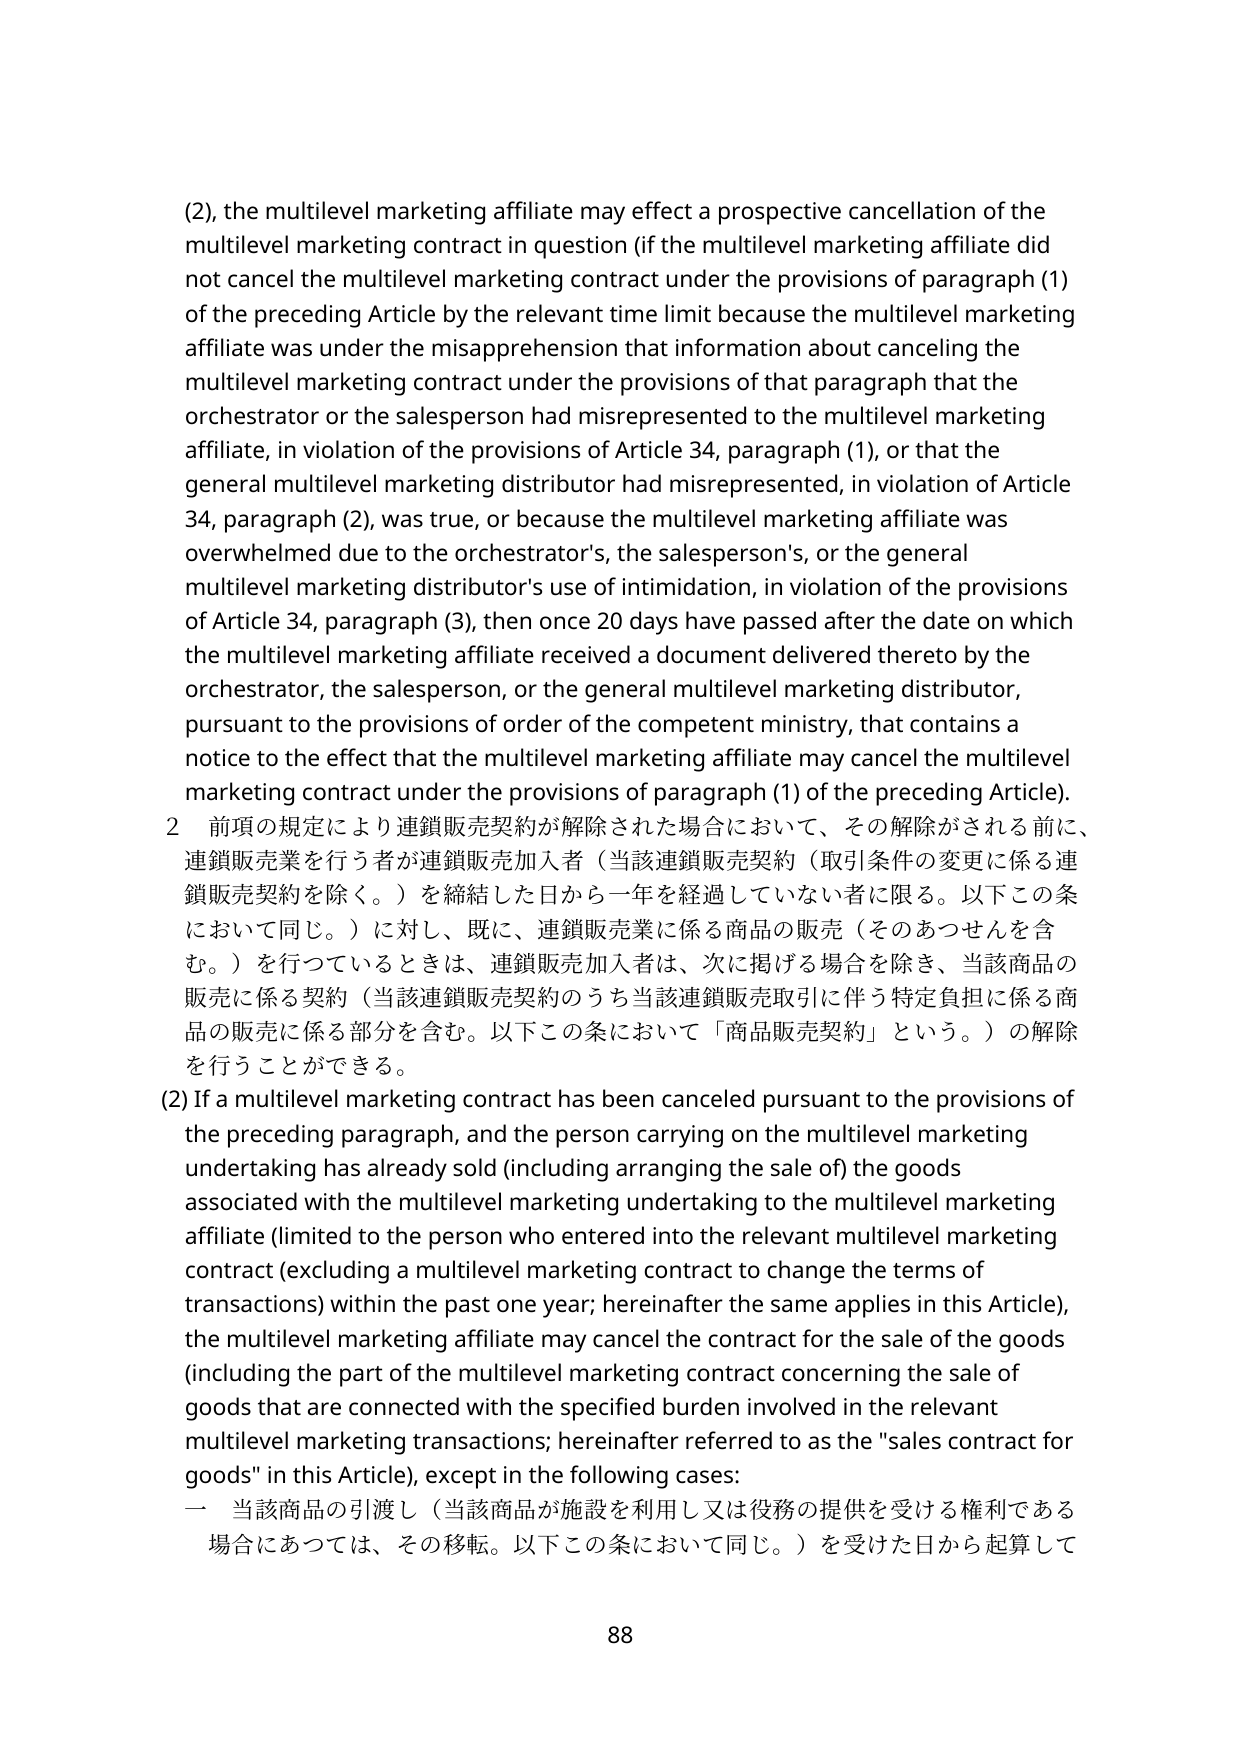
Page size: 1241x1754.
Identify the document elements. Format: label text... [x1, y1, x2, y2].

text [161, 194, 1079, 809]
text (2) If a multilevel marketing contract has been canceled pursuant to the provisions of the preceding paragraph, and the person carrying on the multilevel marketing undertaking has already sold (including arranging the sale of) the goods associated with the multilevel marketing undertaking to the multilevel marketing affiliate (limited to the person who entered into the relevant multilevel marketing contract (excluding a multilevel marketing contract to change the terms of transactions) within the past one year; hereinafter the same applies in this Article), the multilevel marketing affiliate may cancel the contract for the sale of the goods (including the part of the multilevel marketing contract concerning the sale of goods that are connected with the specified burden involved in the relevant multilevel marketing transactions; hereinafter referred to as the "sales contract for goods" in this Article), except in the following cases: [161, 1082, 1079, 1492]
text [184, 1492, 1079, 1560]
text ２ 前項の規定により連鎖販売契約が解除された場合において、その解除がされる前に、連鎖販売業を行う者が連鎖販売加入者（当該連鎖販売契約（取引条件の変更に係る連鎖販売契約を除く。）を締結した日から一年を経過していない者に限る。以下この条において同じ。）に対し、既に、連鎖販売業に係る商品の販売（そのあつせんを含む。）を行つているときは、連鎖販売加入者は、次に掲げる場合を除き、当該商品の販売に係る契約（当該連鎖販売契約のうち当該連鎖販売取引に伴う特定負担に係る商品の販売に係る部分を含む。以下この条において「商品販売契約」という。）の解除を行うことができる。 [161, 809, 1079, 1082]
